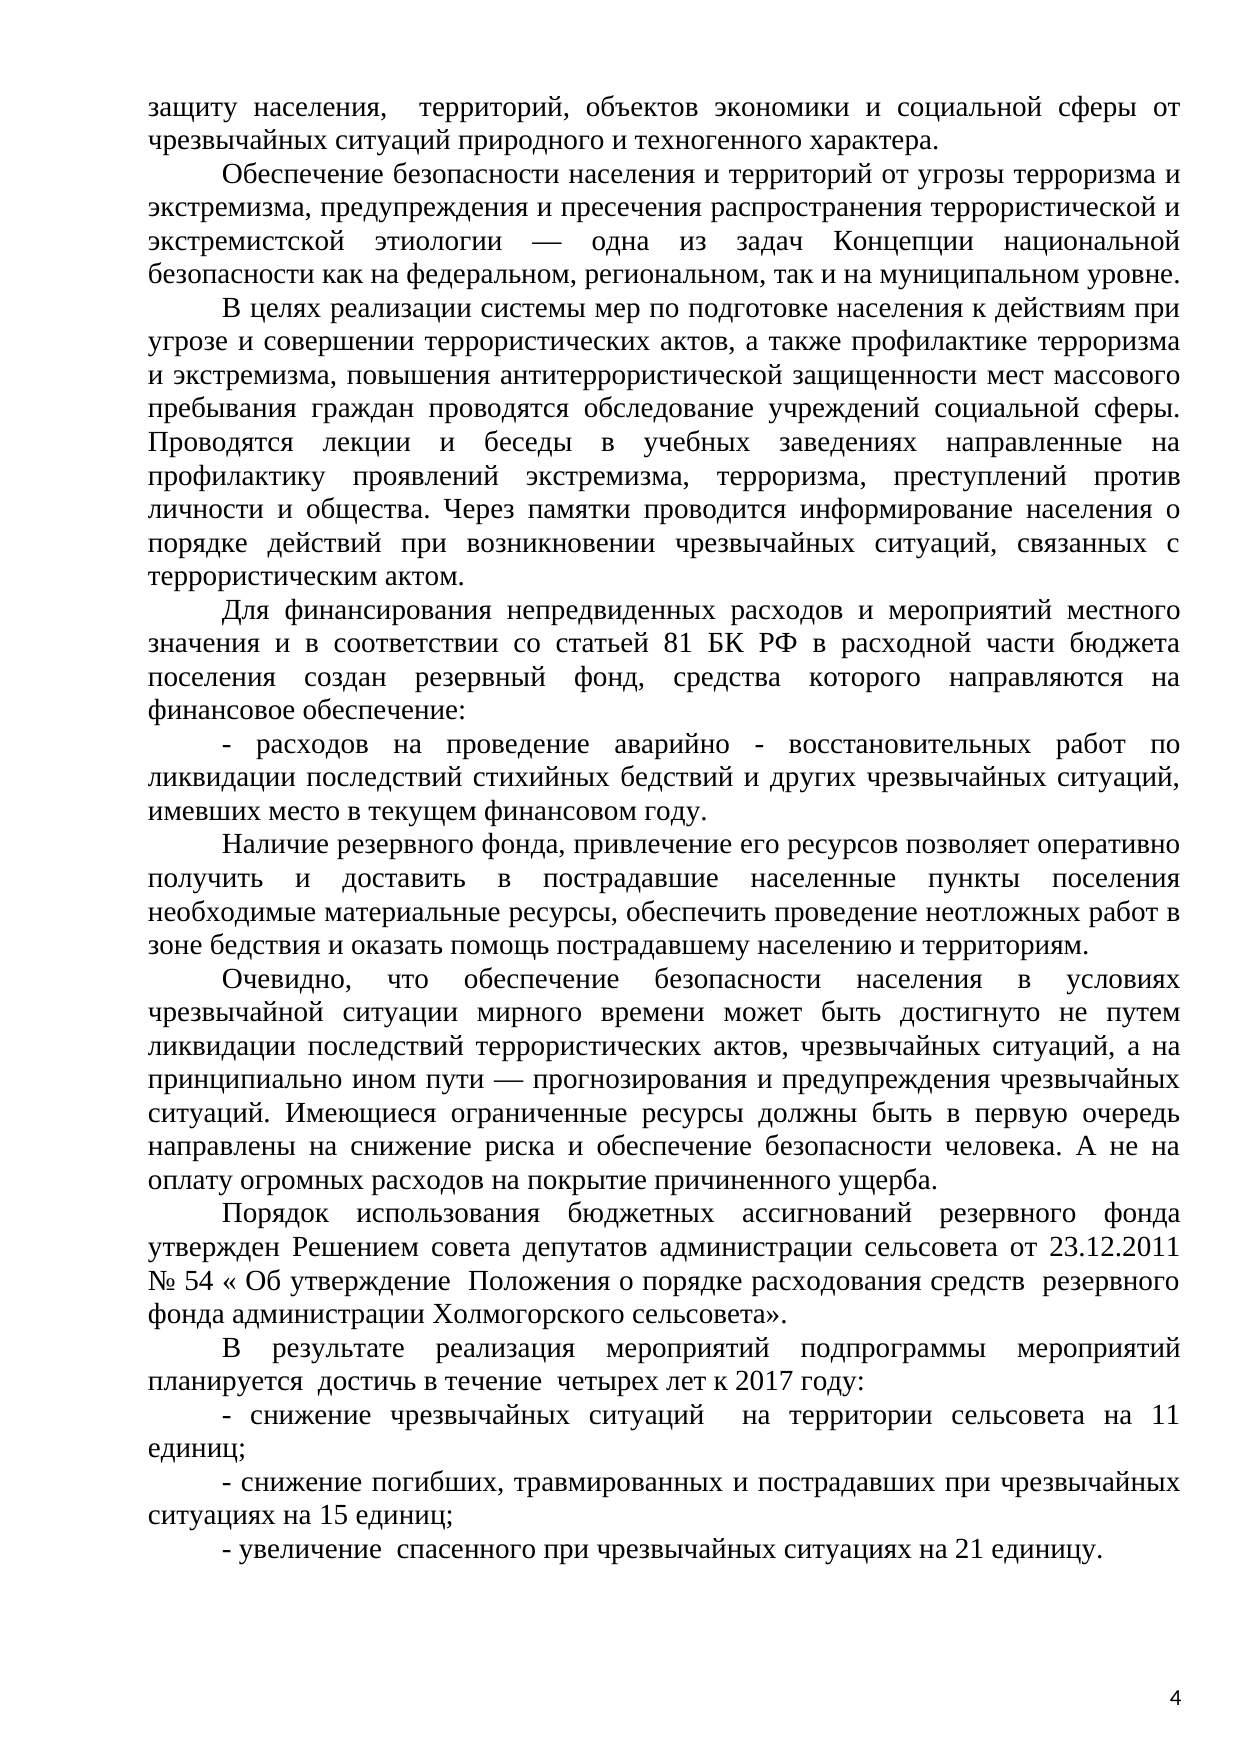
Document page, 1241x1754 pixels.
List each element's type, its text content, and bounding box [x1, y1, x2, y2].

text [148, 89, 1181, 156]
text - расходов на проведение аварийно - восстановительных работ по ликвидации последствий стихийных бедствий и других чрезвычайных ситуаций, имевших место в текущем финансовом году. [148, 726, 1181, 827]
text В результате реализация мероприятий подпрограммы мероприятий планируется достичь в течение четырех лет к 2017 году: [148, 1330, 1181, 1397]
text Наличие резервного фонда, привлечение его ресурсов позволяет оперативно получить и доставить в пострадавшие населенные пункты поселения необходимые материальные ресурсы, обеспечить проведение неотложных работ в зоне бедствия и оказать помощь пострадавшему населению и территориям. [148, 827, 1181, 961]
text - снижение погибших, травмированных и пострадавших при чрезвычайных ситуациях на 15 единиц; [148, 1464, 1181, 1531]
text В целях реализации системы мер по подготовке населения к действиям при угрозе и совершении террористических актов, а также профилактике терроризма и экстремизма, повышения антитеррористической защищенности мест массового пребывания граждан проводятся обследование учреждений социальной сферы. Проводятся лекции и беседы в учебных заведениях направленные на профилактику проявлений экстремизма, терроризма, преступлений против личности и общества. Через памятки проводится информирование населения о порядке действий при возникновении чрезвычайных ситуаций, связанных с террористическим актом. [148, 290, 1181, 592]
text Порядок использования бюджетных ассигнований резервного фонда утвержден Решением совета депутатов администрации сельсовета от 23.12.2011 № 54 « Об утверждение Положения о порядке расходования средств резервного фонда администрации Холмогорского сельсовета». [148, 1196, 1181, 1330]
text Обеспечение безопасности населения и территорий от угрозы терроризма и экстремизма, предупреждения и пресечения распространения террористической и экстремистской этиологии — одна из задач Концепции национальной безопасности как на федеральном, региональном, так и на муниципальном уровне. [148, 156, 1181, 290]
text - увеличение спасенного при чрезвычайных ситуациях на 21 единицу. [148, 1531, 1181, 1564]
text Очевидно, что обеспечение безопасности населения в условиях чрезвычайной ситуации мирного времени может быть достигнуто не путем ликвидации последствий террористических актов, чрезвычайных ситуаций, а на принципиально ином пути — прогнозирования и предупреждения чрезвычайных ситуаций. Имеющиеся ограниченные ресурсы должны быть в первую очередь направлены на снижение риска и обеспечение безопасности человека. А не на оплату огромных расходов на покрытие причиненного ущерба. [148, 961, 1181, 1196]
text - снижение чрезвычайных ситуаций на территории сельсовета на 11 единиц; [148, 1397, 1181, 1464]
text Для финансирования непредвиденных расходов и мероприятий местного значения и в соответствии со статьей 81 БК РФ в расходной части бюджета поселения создан резервный фонд, средства которого направляются на финансовое обеспечение: [148, 592, 1181, 726]
